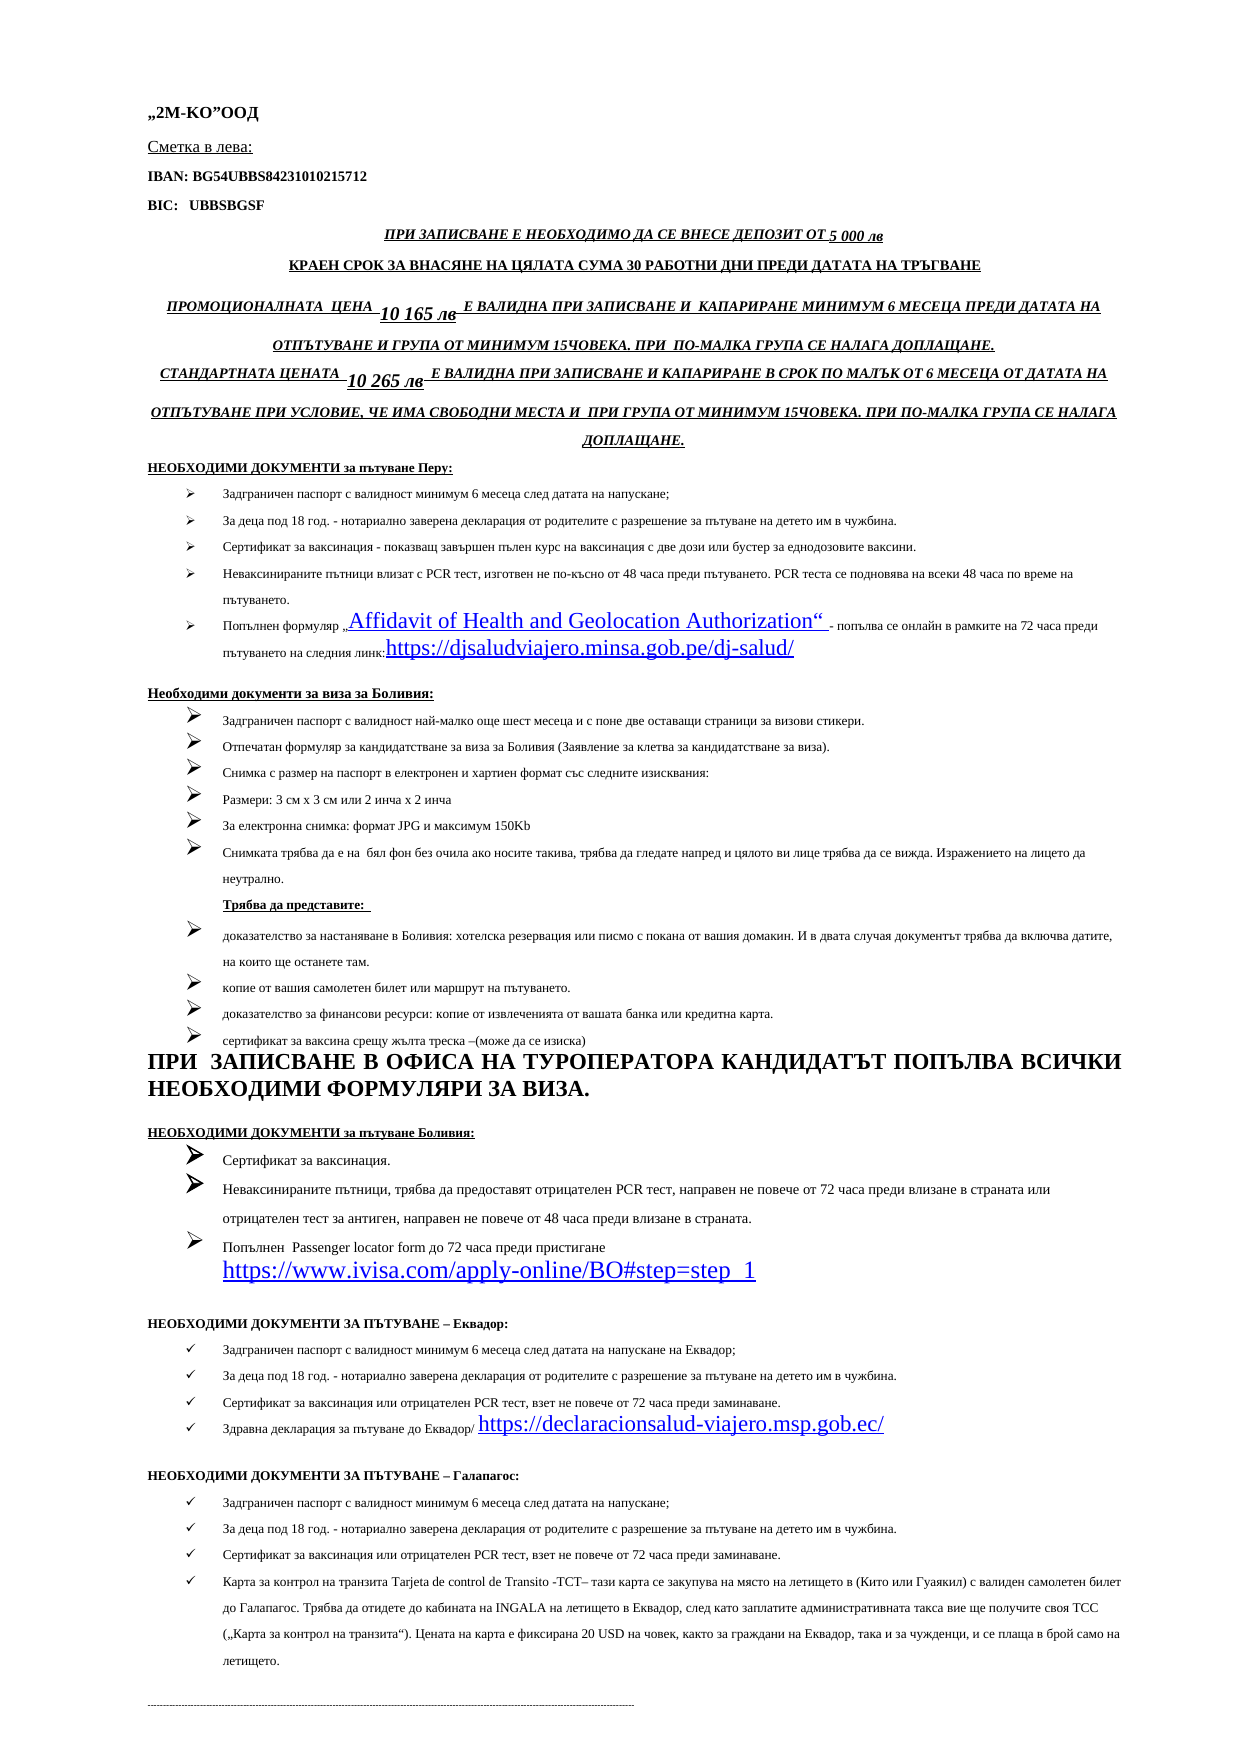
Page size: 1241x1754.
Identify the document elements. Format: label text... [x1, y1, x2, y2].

list доказателство за настаняване в Боливия: хотелска резервация или писмо с покана от вашия домакин. И в двата случая документът трябва да включва датите, на които ще останете там. [185, 916, 1122, 969]
text НЕОБХОДИМИ ДОКУМЕНТИ ЗА ПЪТУВАНЕ – Еквадор: [147, 1305, 1122, 1331]
text IBAN: BG54UBBS84231010215712 [147, 156, 1122, 184]
list Задграничен паспорт с валидност минимум 6 месеца след датата на напускане на Еквадор; [185, 1331, 1122, 1357]
list Снимката трябва да е на бял фон без очила ако носите такива, трябва да гледате напред и цялото ви лице трябва да се вижда. Изражението на лицето да неутрално. [185, 833, 1122, 886]
list Сертификат за ваксинация или отрицателен PCR тест, взет не повече от 72 часа преди заминаване. [185, 1536, 1122, 1563]
list За деца под 18 год. - нотариално заверена декларация от родителите с разрешение за пътуване на детето им в чужбина. [185, 1357, 1122, 1384]
list сертификат за ваксина срещу жълта треска –(може да се изиска) [185, 1022, 1122, 1048]
text НЕОБХОДИМИ ДОКУМЕНТИ за пътуване Перу: [147, 449, 1122, 476]
text ПРИ ЗАПИСВАНЕ В ОФИСА НА ТУРОПЕРАТОРА КАНДИДАТЪТ ПОПЪЛВА ВСИЧКИ НЕОБХОДИМИ ФОРМУЛЯРИ ЗА ВИЗА. [147, 1048, 1122, 1101]
list Задграничен паспорт с валидност най-малко още шест месеца и с поне две оставащи страници за визови стикери. [185, 702, 1122, 728]
list Попълнен Passenger locator form до 72 часа преди пристигане https://www.ivisa.com/apply-online/BO#step=step_1 [185, 1226, 1122, 1284]
text Сметка в лева: [147, 122, 1122, 156]
text „2M-KO”ООД [147, 89, 1122, 122]
text BIC: UBBSBGSF [147, 184, 1122, 213]
list Карта за контрол на транзита Tarjeta de control de Transito -TCT– тази карта се закупува на място на летището в (Кито или Гуаякил) с валиден самолетен билет до Галапагос. Трябва да отидете до кабината на INGALA на летището в Еквадор, след като заплатите административната такса вие ще получите своя TCC („Карта за контрол на транзита“). Цената на карта е фиксирана 20 USD на човек, както за граждани на Еквадор, така и за чужденци, и се плаща в брой само на летището. [185, 1563, 1122, 1668]
text НЕОБХОДИМИ ДОКУМЕНТИ за пътуване Боливия: [147, 1114, 1122, 1140]
list Неваксинираните пътници влизат с PCR тест, изготвен не по-късно от 48 часа преди пътуването. PCR теста се подновява на всеки 48 часа по време на пътуването. [185, 554, 1122, 607]
list Сертификат за ваксинация. [185, 1140, 1122, 1169]
text -------------------------------------------------------------------------------------------------------------------------------------------------------------- [147, 1689, 1122, 1712]
list За деца под 18 год. - нотариално заверена декларация от родителите с разрешение за пътуване на детето им в чужбина. [185, 502, 1122, 528]
list Сертификат за ваксинация или отрицателен PCR тест, взет не повече от 72 часа преди заминаване. [185, 1384, 1122, 1410]
list доказателство за финансови ресурси: копие от извлеченията от вашата банка или кредитна карта. [185, 996, 1122, 1022]
text КРАЕН СРОК ЗА ВНАСЯНЕ НА ЦЯЛАТА СУМА 30 РАБОТНИ ДНИ ПРЕДИ ДАТАТА НА ТРЪГВАНЕ [147, 244, 1122, 273]
text СТАНДАРТНАТА ЦЕНАТА 10 265 лв Е ВАЛИДНА ПРИ ЗАПИСВАНЕ И КАПАРИРАНЕ В СРОК ПО МАЛЪК ОТ 6 МЕСЕЦА ОТ ДАТАТА НА ОТПЪТУВАНЕ ПРИ УСЛОВИЕ, ЧЕ ИМА СВОБОДНИ МЕСТА И ПРИ ГРУПА ОТ МИНИМУМ 15ЧОВЕКА. ПРИ ПО-МАЛКА ГРУПА СЕ НАЛАГА ДОПЛАЩАНЕ. [147, 353, 1122, 449]
text ПРИ ЗАПИСВАНЕ Е НЕОБХОДИМО ДА СЕ ВНЕСЕ ДЕПОЗИТ ОТ 5 000 лв [147, 213, 1122, 244]
text ПРОМОЦИОНАЛНАTA ЦЕНА 10 165 лв Е ВАЛИДНА ПРИ ЗАПИСВАНЕ И КАПАРИРАНЕ МИНИМУМ 6 МЕСЕЦА ПРЕДИ ДАТАТА НА ОТПЪТУВАНЕ И ГРУПА ОТ МИНИМУМ 15ЧОВЕКА. ПРИ ПО-МАЛКА ГРУПА СЕ НАЛАГА ДОПЛАЩАНЕ. [147, 286, 1122, 353]
list копие от вашия самолетен билет или маршрут на пътуването. [185, 969, 1122, 996]
list Сертификат за ваксинация - показващ завършен пълен курс на ваксинация с две дози или бустер за еднодозовите ваксини. [185, 528, 1122, 554]
list За електронна снимка: формат JPG и максимум 150Kb [185, 807, 1122, 833]
list Попълнен формуляр „Affidavit of Health and Geolocation Authorization“ - попълва се онлайн в рамките на 72 часа преди пътуването на следния линк:https://djsaludviajero.minsa.gob.pe/dj-salud/ [185, 607, 1122, 660]
list Задграничен паспорт с валидност минимум 6 месеца след датата на напускане; [185, 476, 1122, 502]
list Задграничен паспорт с валидност минимум 6 месеца след датата на напускане; [185, 1484, 1122, 1510]
list За деца под 18 год. - нотариално заверена декларация от родителите с разрешение за пътуване на детето им в чужбина. [185, 1510, 1122, 1536]
list Размери: 3 см х 3 см или 2 инча х 2 инча [185, 781, 1122, 807]
list Трябва да представите: [223, 886, 1122, 913]
list Здравна декларация за пътуване до Еквадор/ https://declaracionsalud-viajero.msp.gob.ec/ [185, 1410, 1122, 1436]
list Отпечатан формуляр за кандидатстване за виза за Боливия (Заявление за клетва за кандидатстване за виза). [185, 728, 1122, 754]
list Неваксинираните пътници, трябва да предоставят отрицателен PCR тест, направен не повече от 72 часа преди влизане в страната или отрицателен тест за антиген, направен не повече от 48 часа преди влизане в страната. [185, 1169, 1122, 1226]
list Снимка с размер на паспорт в електронен и хартиен формат със следните изисквания: [185, 754, 1122, 781]
text Необходими документи за виза за Боливия: [147, 673, 1122, 702]
text НЕОБХОДИМИ ДОКУМЕНТИ ЗА ПЪТУВАНЕ – Галапагос: [147, 1457, 1122, 1484]
